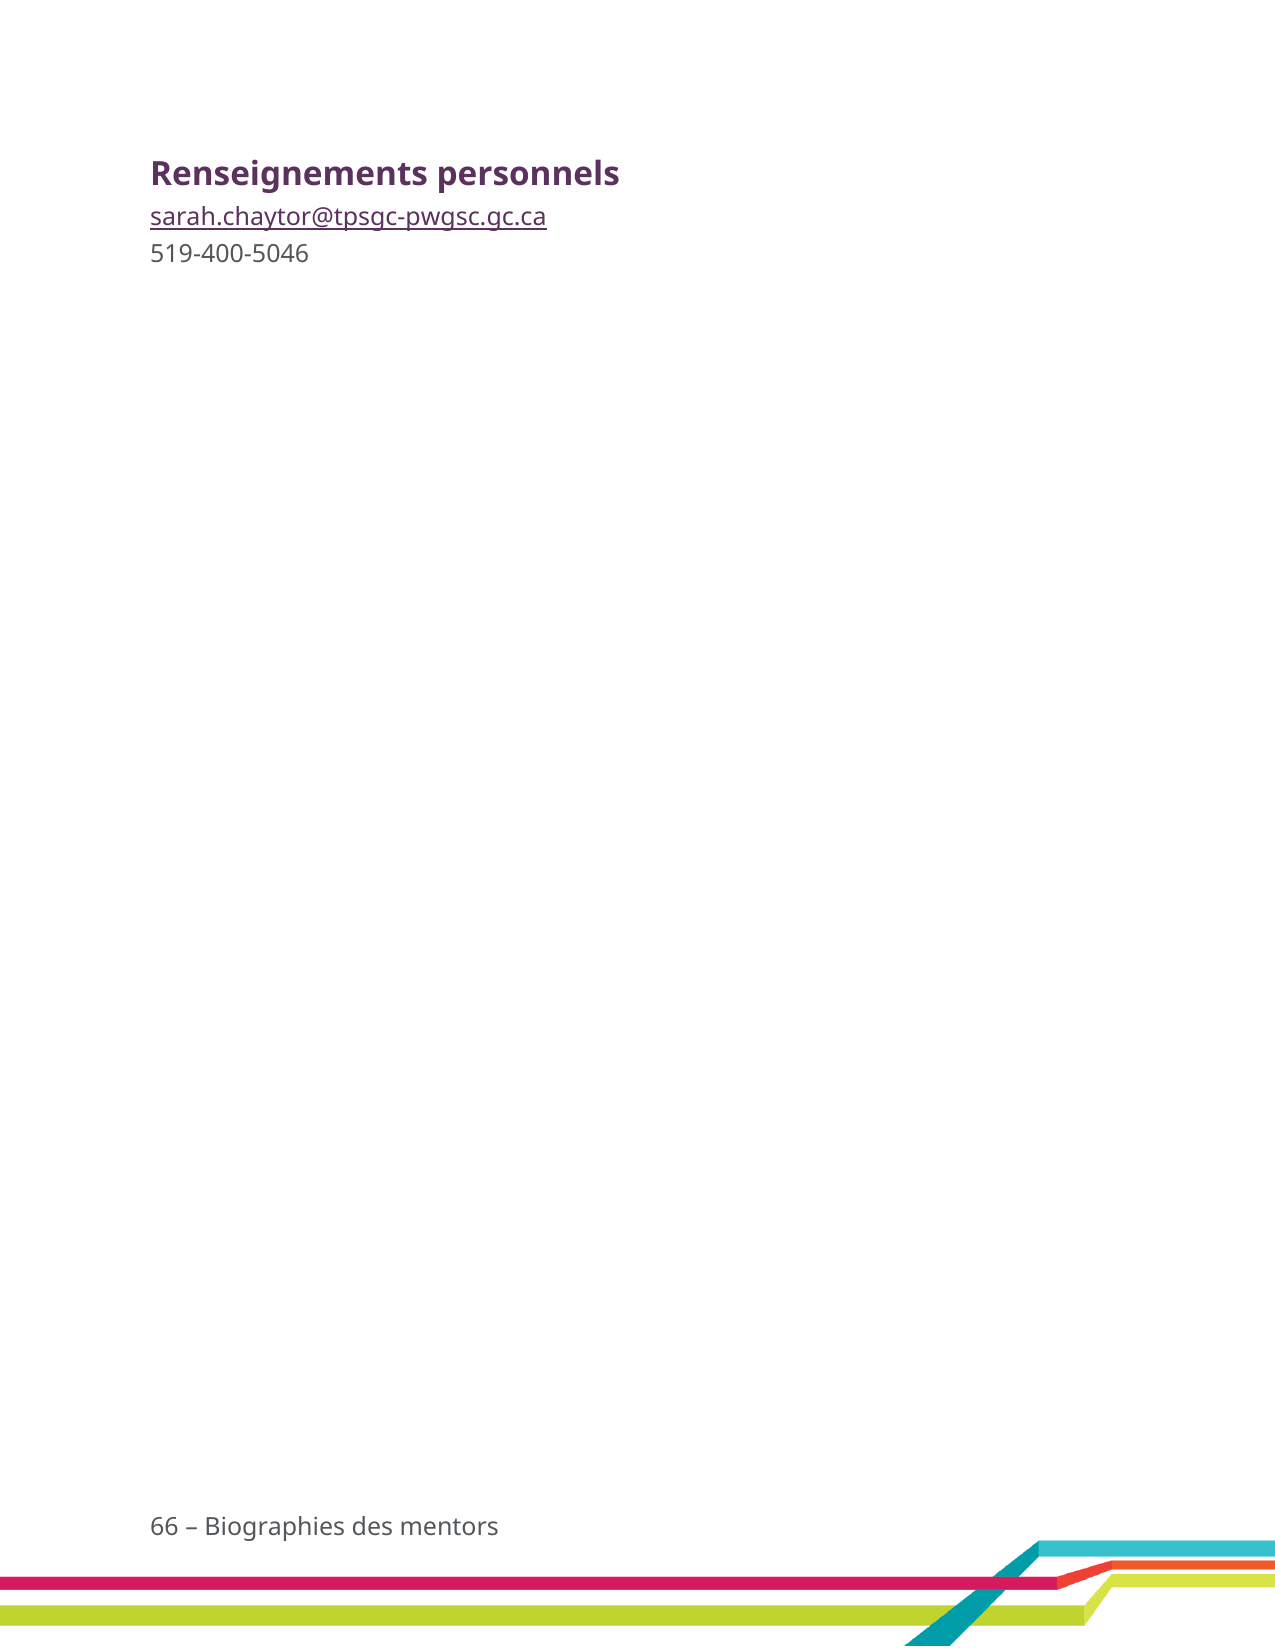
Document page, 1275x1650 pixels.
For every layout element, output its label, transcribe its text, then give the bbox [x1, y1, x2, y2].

picture [0, 1540, 1275, 1646]
subtitle Renseignements personnels [150, 150, 1125, 195]
text sarah.chaytor@tpsgc-pwgsc.gc.ca [150, 199, 1125, 233]
text 519-400-5046 [150, 236, 1125, 270]
